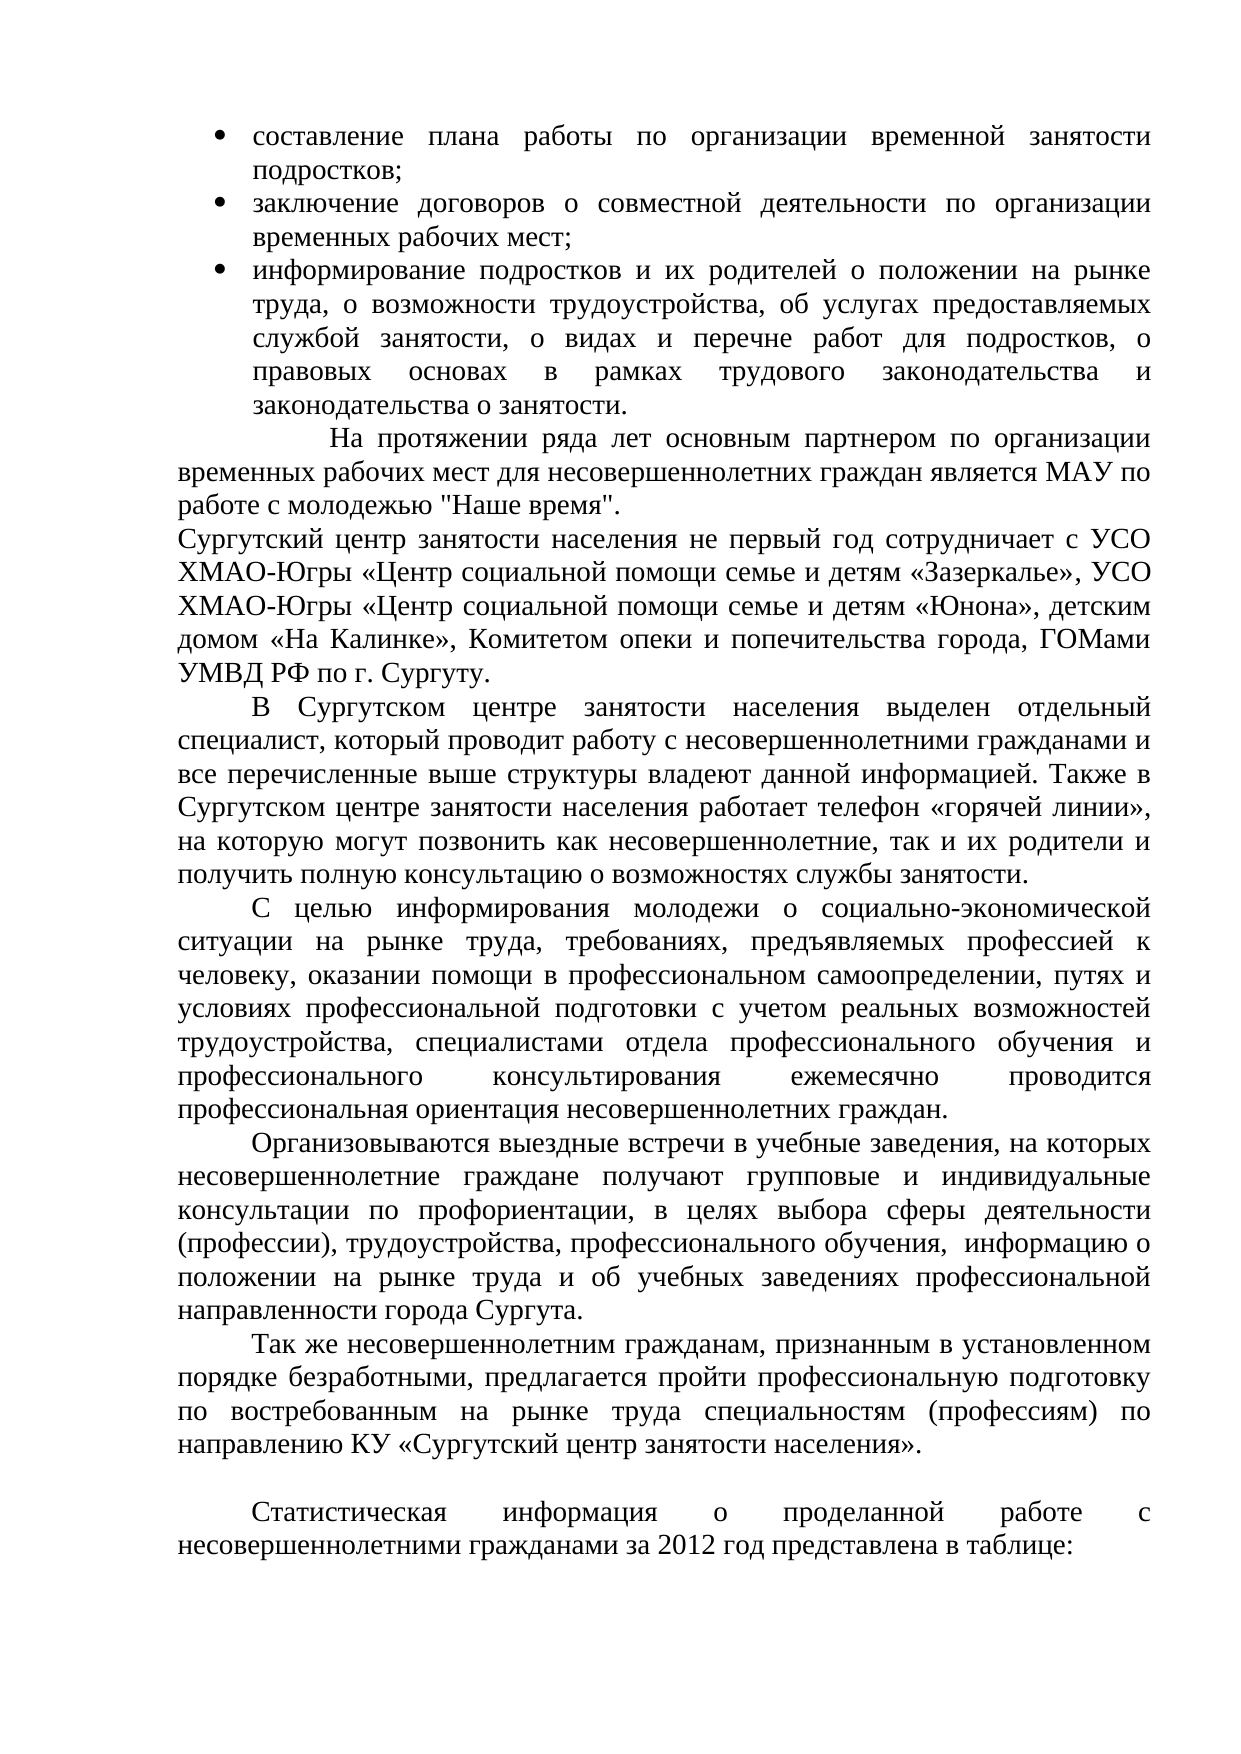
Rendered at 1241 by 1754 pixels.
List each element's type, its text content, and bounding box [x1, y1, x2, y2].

list Сургутский центр занятости населения не первый год сотрудничает с УСО ХМАО-Югры «Центр социальной помощи семье и детям «Зазеркалье», УСО ХМАО-Югры «Центр социальной помощи семье и детям «Юнона», детским домом «На Калинке», Комитетом опеки и попечительства города, ГОМами УМВД РФ по г. Сургуту. [177, 521, 1152, 689]
list На протяжении ряда лет основным партнером по организации временных рабочих мест для несовершеннолетних граждан является МАУ по работе с молодежью "Наше время". [177, 420, 1152, 521]
list В Сургутском центре занятости населения выделен отдельный специалист, который проводит работу с несовершеннолетними гражданами и все перечисленные выше структуры владеют данной информацией. Также в Сургутском центре занятости населения работает телефон «горячей линии», на которую могут позвонить как несовершеннолетние, так и их родители и получить полную консультацию о возможностях службы занятости. [177, 689, 1152, 890]
list Так же несовершеннолетним гражданам, признанным в установленном порядке безработными, предлагается пройти профессиональную подготовку по востребованным на рынке труда специальностям (профессиям) по направлению КУ «Сургутский центр занятости населения». [177, 1326, 1152, 1460]
list С целью информирования молодежи о социально-экономической ситуации на рынке труда, требованиях, предъявляемых профессией к человеку, оказании помощи в профессиональном самоопределении, путях и условиях профессиональной подготовки с учетом реальных возможностей трудоустройства, специалистами отдела профессионального обучения и профессионального консультирования ежемесячно проводится профессиональная ориентация несовершеннолетних граждан. [177, 890, 1152, 1125]
list информирование подростков и их родителей о положении на рынке труда, о возможности трудоустройства, об услугах предоставляемых службой занятости, о видах и перечне работ для подростков, о правовых основах в рамках трудового законодательства и законодательства о занятости. [215, 252, 1152, 420]
list Статистическая информация о проделанной работе с несовершеннолетними гражданами за 2012 год представлена в таблице: [177, 1494, 1152, 1561]
list заключение договоров о совместной деятельности по организации временных рабочих мест; [215, 185, 1152, 252]
list Организовываются выездные встречи в учебные заведения, на которых несовершеннолетние граждане получают групповые и индивидуальные консультации по профориентации, в целях выбора сферы деятельности (профессии), трудоустройства, профессионального обучения, информацию о положении на рынке труда и об учебных заведениях профессиональной направленности города Сургута. [177, 1125, 1152, 1326]
list составление плана работы по организации временной занятости подростков; [215, 118, 1152, 185]
